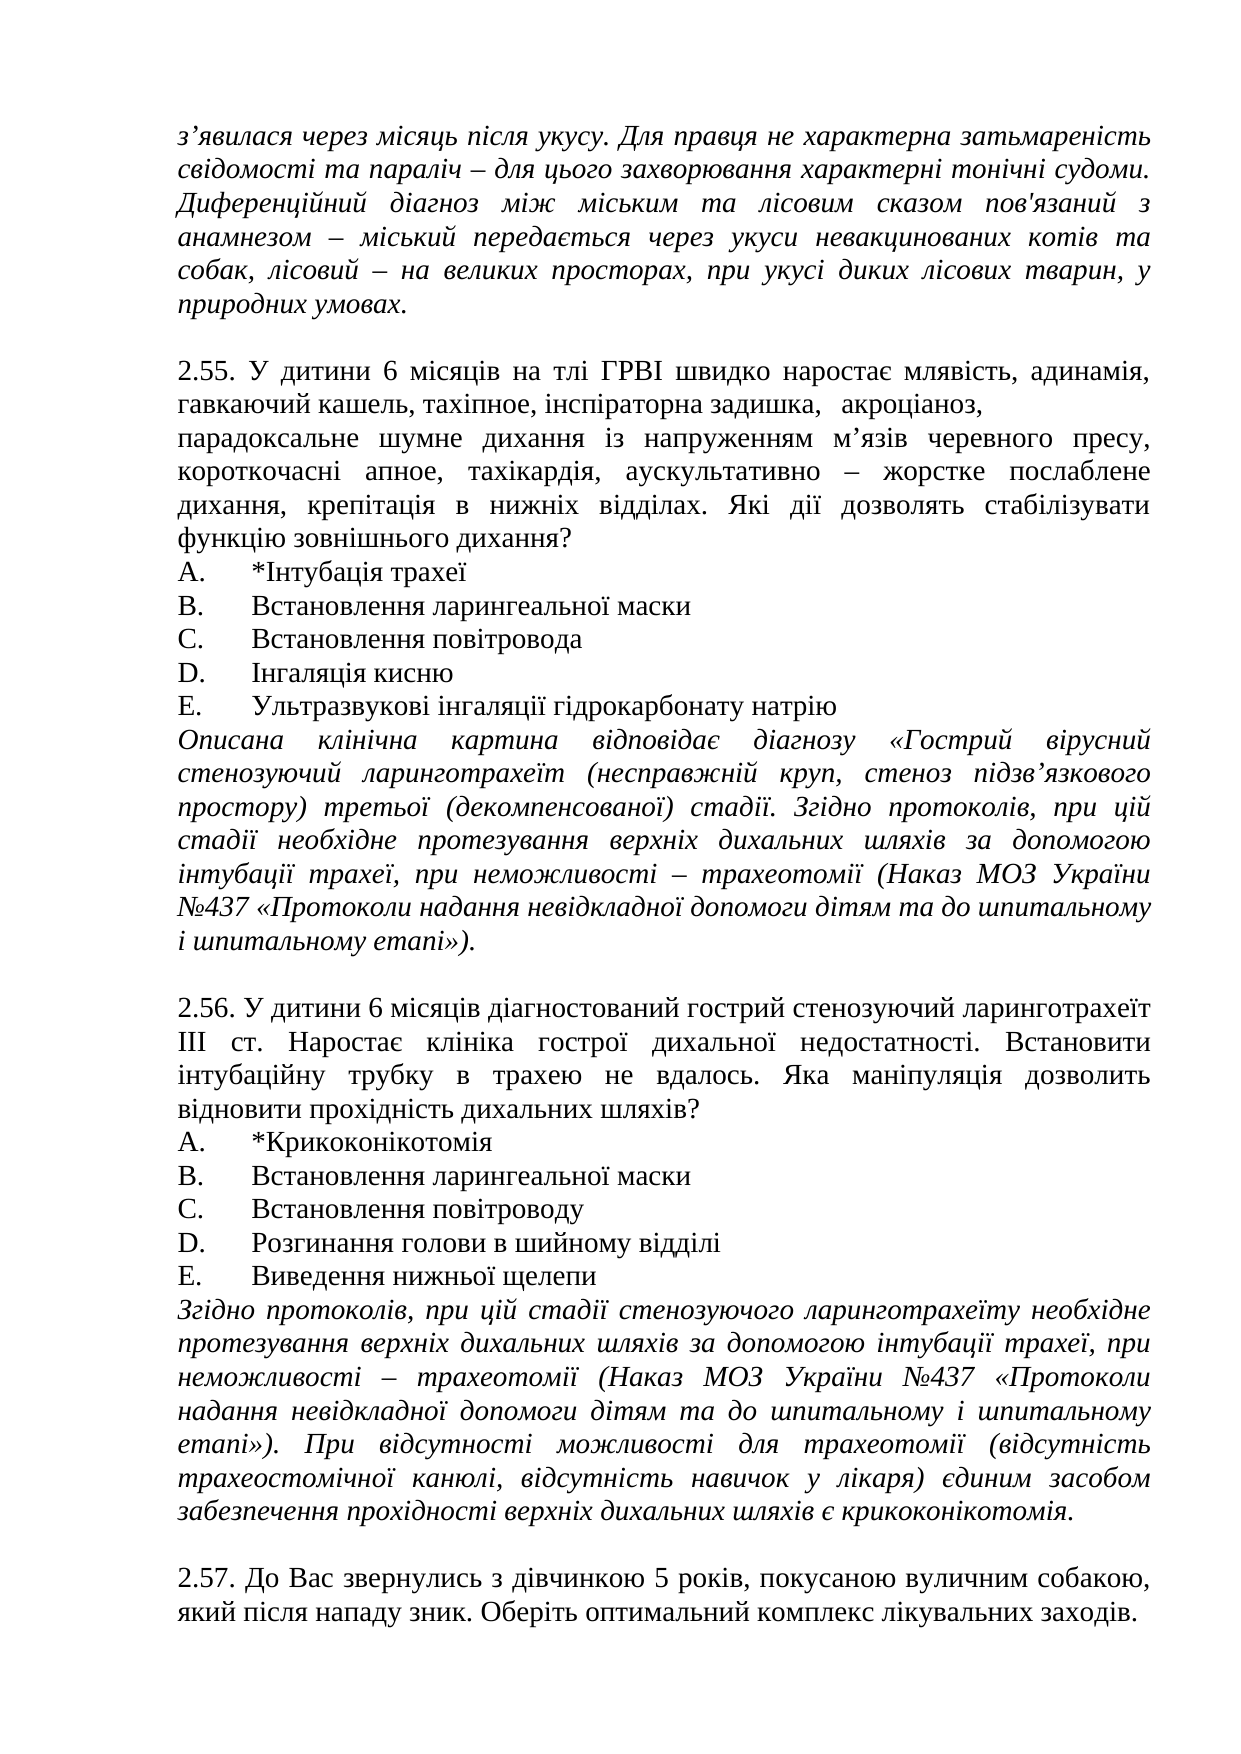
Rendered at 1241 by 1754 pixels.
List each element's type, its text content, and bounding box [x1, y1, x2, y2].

text Згідно протоколів, при цій стадії стенозуючого ларинготрахеїту необхідне протезування верхніх дихальних шляхів за допомогою інтубації трахеї, при неможливості – трахеотомії (Наказ МОЗ України №437 «Протоколи надання невідкладної допомоги дітям та до шпитальному і шпитальному етапі»). При відсутності можливості для трахеотомії (відсутність трахеостомічної канюлі, відсутність навичок у лікаря) єдиним засобом забезпечення прохідності верхніх дихальних шляхів є крикоконікотомія. [177, 1292, 1152, 1527]
text Описана клінічна картина відповідає діагнозу «Гострий вірусний стенозуючий ларинготрахеїт (несправжній круп, стеноз підзв’язкового простору) третьої (декомпенсованої) стадії. Згідно протоколів, при цій стадії необхідне протезування верхніх дихальних шляхів за допомогою інтубації трахеї, при неможливості – трахеотомії (Наказ МОЗ України №437 «Протоколи надання невідкладної допомоги дітям та до шпитальному і шпитальному етапі»). [177, 722, 1152, 957]
text 2.55. У дитини 6 місяців на тлі ГРВІ швидко наростає млявість, адинамія, гавкаючий кашель, тахіпное, інспіраторна задишка, акроціаноз, парадоксальне шумне дихання із напруженням м’язів черевного пресу, короткочасні апное, тахікардія, аускультативно – жорстке послаблене дихання, крепітація в нижніх відділах. Які дії дозволять стабілізувати функцію зовнішнього дихання? [177, 353, 1152, 554]
text A. *Інтубація трахеї [177, 554, 1152, 588]
text C. Встановлення повітроводу [177, 1191, 1152, 1225]
text D. Розгинання голови в шийному відділі [177, 1225, 1152, 1258]
text 2.56. У дитини 6 місяців діагностований гострий стенозуючий ларинготрахеїт ІІІ ст. Наростає клініка гострої дихальної недостатності. Встановити інтубаційну трубку в трахею не вдалось. Яка маніпуляція дозволить відновити прохідність дихальних шляхів? [177, 990, 1152, 1124]
text A. *Крикоконікотомія [177, 1124, 1152, 1158]
text E. Ультразвукові інгаляції гідрокарбонату натрію [177, 688, 1152, 722]
text E. Виведення нижньої щелепи [177, 1258, 1152, 1292]
text B. Встановлення ларингеальної маски [177, 588, 1152, 621]
text D. Інгаляція кисню [177, 655, 1152, 688]
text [177, 118, 1152, 319]
text 2.57. До Вас звернулись з дівчинкою 5 років, покусаною вуличним собакою, який після нападу зник. Оберіть оптимальний комплекс лікувальних заходів. [177, 1560, 1152, 1627]
text B. Встановлення ларингеальної маски [177, 1158, 1152, 1191]
text C. Встановлення повітровода [177, 621, 1152, 655]
